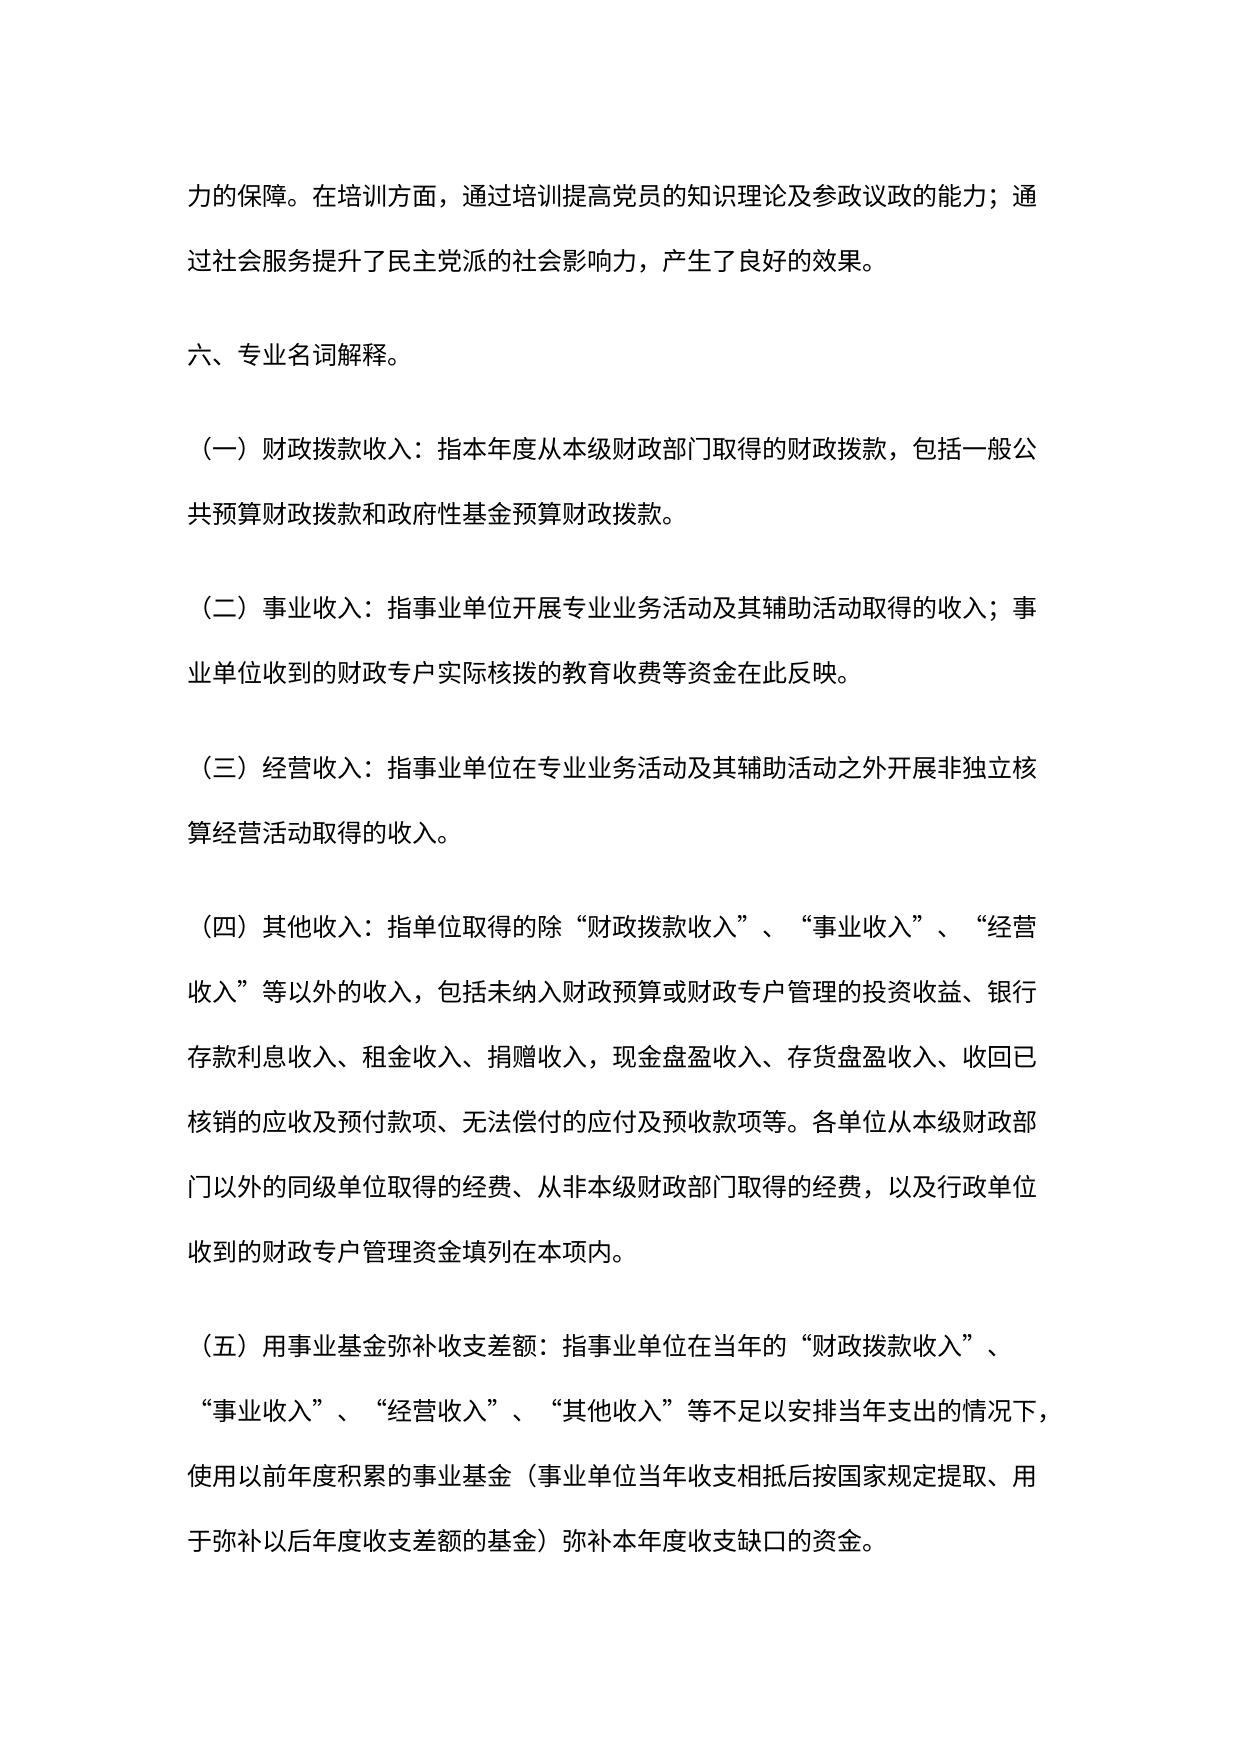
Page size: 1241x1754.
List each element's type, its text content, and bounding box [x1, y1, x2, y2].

text （五）用事业基金弥补收支差额：指事业单位在当年的“财政拨款收入”、“事业收入”、“经营收入”、“其他收入”等不足以安排当年支出的情况下，使用以前年度积累的事业基金（事业单位当年收支相抵后按国家规定提取、用于弥补以后年度收支差额的基金）弥补本年度收支缺口的资金。 [187, 1312, 1053, 1572]
text （一）财政拨款收入：指本年度从本级财政部门取得的财政拨款，包括一般公共预算财政拨款和政府性基金预算财政拨款。 [187, 415, 1053, 545]
text 六、专业名词解释。 [187, 321, 1053, 386]
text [187, 162, 1053, 292]
text （二）事业收入：指事业单位开展专业业务活动及其辅助活动取得的收入；事业单位收到的财政专户实际核拨的教育收费等资金在此反映。 [187, 574, 1053, 704]
text （三）经营收入：指事业单位在专业业务活动及其辅助活动之外开展非独立核算经营活动取得的收入。 [187, 734, 1053, 864]
text （四）其他收入：指单位取得的除“财政拨款收入”、“事业收入”、“经营收入”等以外的收入，包括未纳入财政预算或财政专户管理的投资收益、银行存款利息收入、租金收入、捐赠收入，现金盘盈收入、存货盘盈收入、收回已核销的应收及预付款项、无法偿付的应付及预收款项等。各单位从本级财政部门以外的同级单位取得的经费、从非本级财政部门取得的经费，以及行政单位收到的财政专户管理资金填列在本项内。 [187, 893, 1053, 1283]
